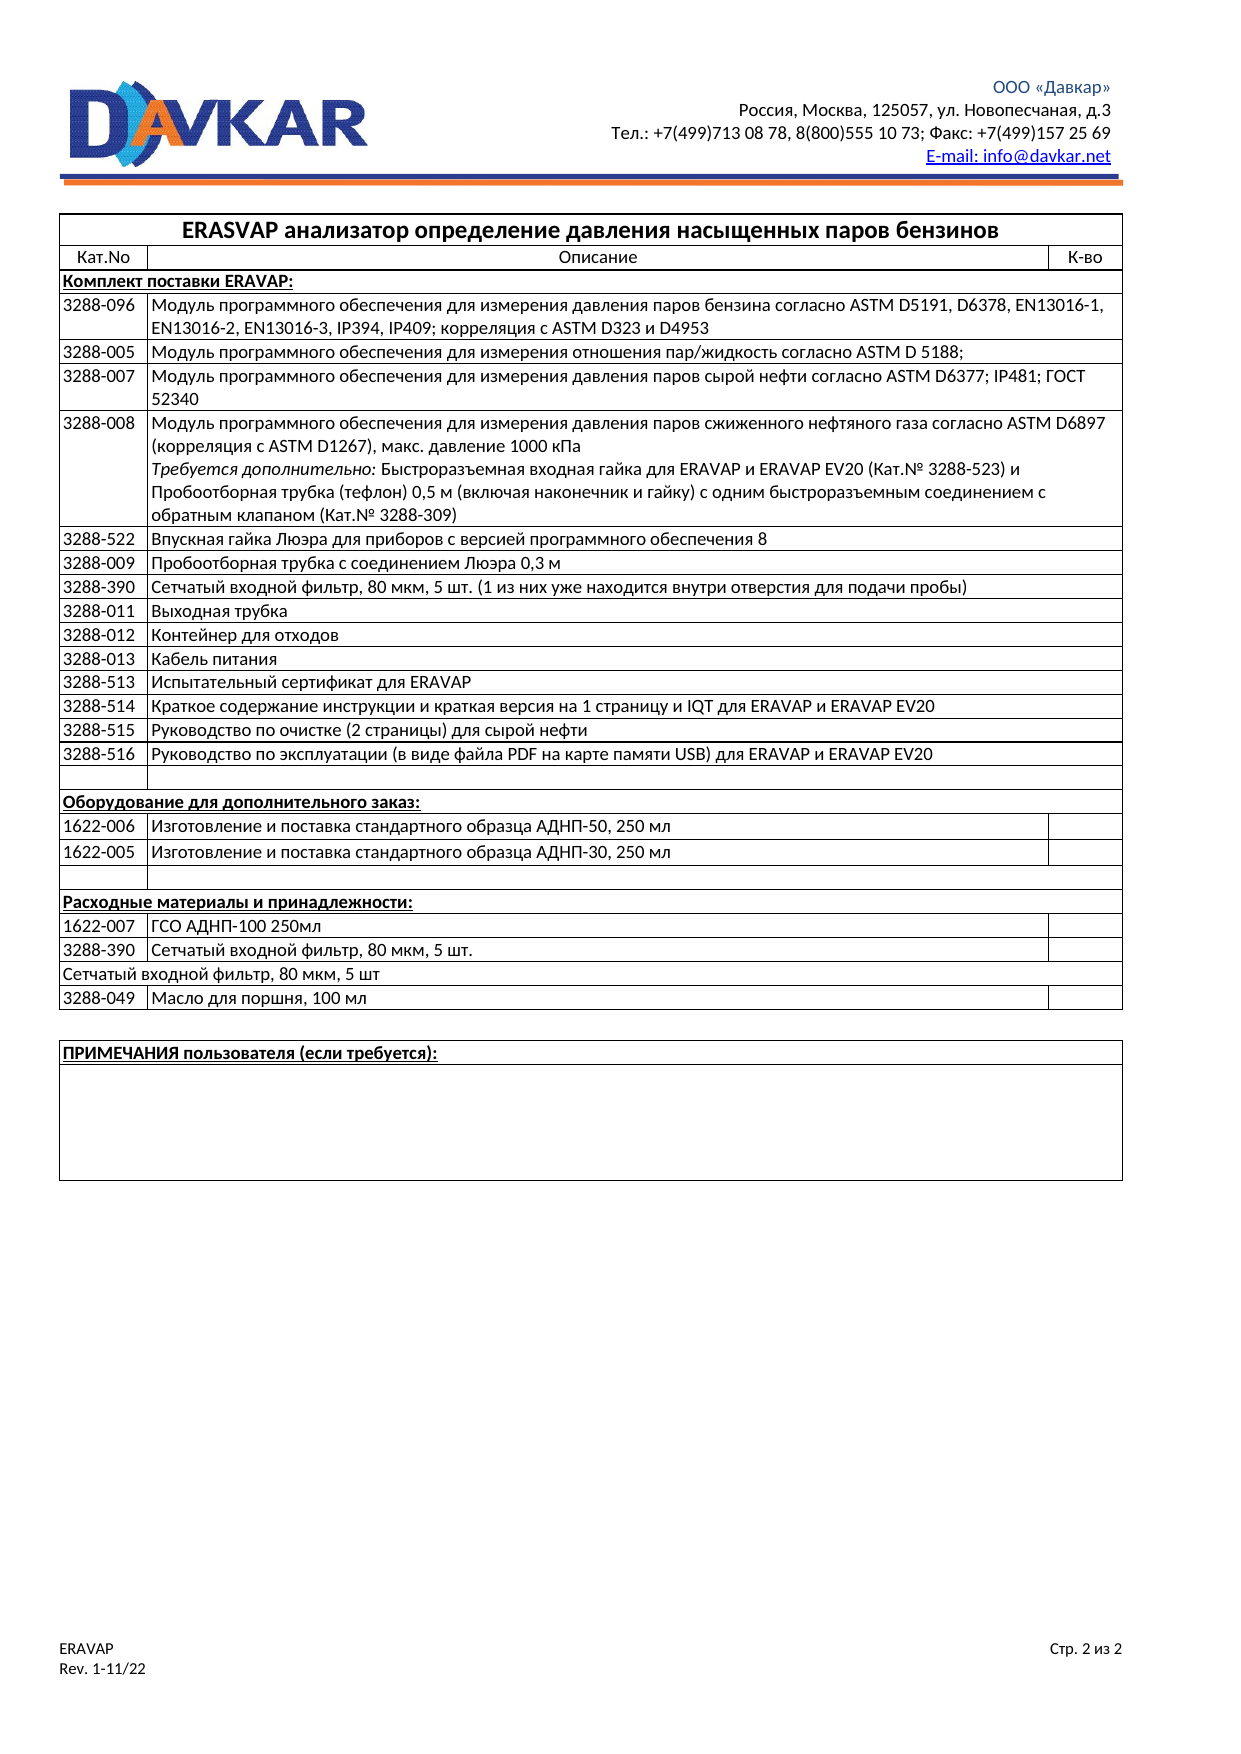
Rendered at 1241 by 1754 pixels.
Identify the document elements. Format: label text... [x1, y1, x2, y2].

table_cell 3288-007 [60, 364, 147, 410]
table_cell [1049, 840, 1122, 865]
table_cell Испытательный сертификат для ERAVAP [148, 671, 1122, 693]
table_cell 3288-009 [60, 551, 147, 574]
table_cell 3288-013 [60, 647, 147, 669]
table_cell Масло для поршня, 100 мл [148, 986, 1048, 1009]
table_cell Руководство по эксплуатации (в виде файла PDF на карте памяти USB) для ERAVAP и ERAVAP EV20 [148, 743, 1122, 765]
table_cell Кабель питания [148, 647, 1122, 669]
table_cell [148, 766, 1122, 789]
table_cell 3288-514 [60, 695, 147, 717]
table_cell Модуль программного обеспечения для измерения давления паров сжиженного нефтяного газа согласно ASTM D6897 (корреляция с ASTM D1267), макс. давление 1000 кПа Требуется дополнительно: Быстроразъемная входная гайка для ERAVAP и ERAVAP EV20 (Кат.№ 3288-523) и Пробоотборная трубка (тефлон) 0,5 м (включая наконечник и гайку) с одним быстроразъемным соединением с обратным клапаном (Кат.№ 3288-309) [148, 411, 1122, 526]
table_cell [148, 866, 1122, 889]
table_cell 1622-007 [60, 914, 147, 937]
table_cell 3288-516 [60, 743, 147, 765]
table_cell [60, 766, 147, 789]
table_cell Контейнер для отходов [148, 623, 1122, 646]
table_cell Изготовление и поставка стандартного образца АДНП-50, 250 мл [148, 814, 1048, 839]
table_cell [1049, 814, 1122, 839]
table_cell [1049, 914, 1122, 937]
table_cell Описание [148, 246, 1048, 268]
table_cell 3288-515 [60, 719, 147, 741]
table_cell Краткое содержание инструкции и краткая версия на 1 страницу и IQT для ERAVAP и ERAVAP EV20 [148, 695, 1122, 717]
table_cell 3288-008 [60, 411, 147, 526]
table_cell Сетчатый входной фильтр, 80 мкм, 5 шт. (1 из них уже находится внутри отверстия для подачи пробы) [148, 575, 1122, 598]
table_cell 1622-005 [60, 840, 147, 865]
table_cell Сетчатый входной фильтр, 80 мкм, 5 шт [60, 962, 1122, 985]
table_cell Руководство по очистке (2 страницы) для сырой нефти [148, 719, 1122, 741]
table_cell Изготовление и поставка стандартного образца АДНП-30, 250 мл [148, 840, 1048, 865]
table_cell К-во [1049, 246, 1122, 268]
table_cell Выходная трубка [148, 599, 1122, 622]
table_cell Модуль программного обеспечения для измерения давления паров бензина согласно ASTM D5191, D6378, EN13016-1, EN13016-2, EN13016-3, IP394, IP409; корреляция с ASTM D323 и D4953 [148, 294, 1122, 339]
table_cell Пробоотборная трубка с соединением Люэра 0,3 м [148, 551, 1122, 574]
table_cell 3288-011 [60, 599, 147, 622]
table_cell [60, 866, 147, 889]
table_cell [1049, 938, 1122, 961]
picture [70, 81, 368, 167]
table_cell Сетчатый входной фильтр, 80 мкм, 5 шт. [148, 938, 1048, 961]
table_cell 3288-390 [60, 938, 147, 961]
table_cell Оборудование для дополнительного заказ: [60, 790, 1122, 813]
table_cell Модуль программного обеспечения для измерения давления паров сырой нефти согласно ASTM D6377; IP481; ГОСТ 52340 [148, 364, 1122, 410]
table_cell 3288-005 [60, 340, 147, 363]
table_cell [60, 1065, 1122, 1180]
table_cell 3288-522 [60, 527, 147, 550]
table_cell 3288-390 [60, 575, 147, 598]
table_cell [1049, 986, 1122, 1009]
table_cell 1622-006 [60, 814, 147, 839]
table_header ПРИМЕЧАНИЯ пользователя (если требуется): [60, 1041, 1122, 1064]
table_cell 3288-096 [60, 294, 147, 339]
table_cell 3288-513 [60, 671, 147, 693]
table_cell 3288-049 [60, 986, 147, 1009]
table_cell Впускная гайка Люэра для приборов с версией программного обеспечения 8 [148, 527, 1122, 550]
table_cell Кат.No [60, 246, 147, 268]
table_cell Расходные материалы и принадлежности: [60, 890, 1122, 913]
table_cell 3288-012 [60, 623, 147, 646]
table_cell Модуль программного обеспечения для измерения отношения пар/жидкость согласно ASTM D 5188; [148, 340, 1122, 363]
table_header ERASVAP анализатор определение давления насыщенных паров бензинов [60, 215, 1122, 244]
table_cell Комплект поставки ERAVAP: [60, 271, 1122, 292]
table_cell ГСО АДНП-100 250мл [148, 914, 1048, 937]
